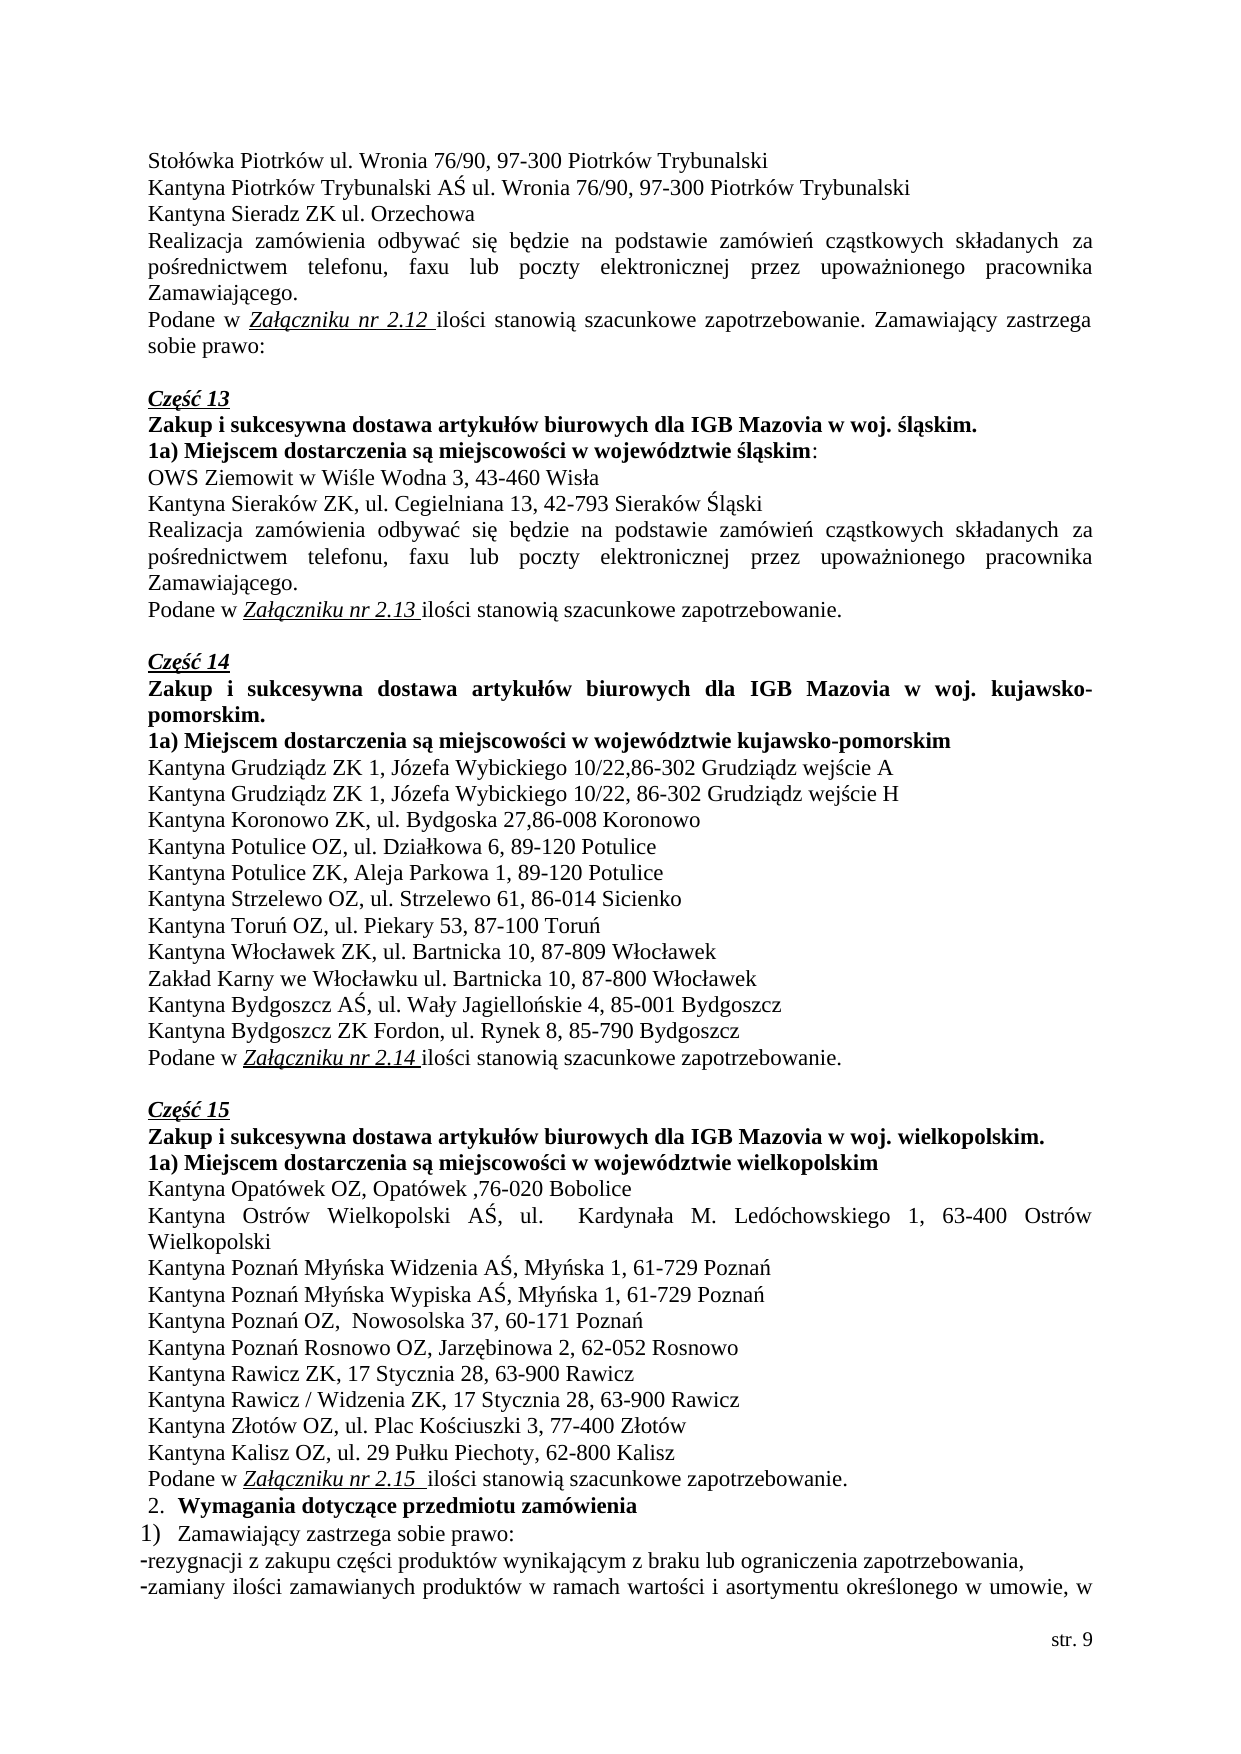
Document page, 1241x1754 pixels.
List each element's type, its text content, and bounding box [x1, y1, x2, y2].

text Kantyna Sieradz ZK ul. Orzechowa [148, 200, 1093, 227]
text Kantyna Koronowo ZK, ul. Bydgoska 27,86-008 Koronowo [148, 806, 1093, 833]
text Podane w Załączniku nr 2.15 ilości stanowią szacunkowe zapotrzebowanie. [148, 1465, 1093, 1492]
text Kantyna Poznań OZ, Nowosolska 37, 60-171 Poznań [148, 1307, 1093, 1333]
text Kantyna Potulice OZ, ul. Działkowa 6, 89-120 Potulice [148, 833, 1093, 859]
text Stołówka Piotrków ul. Wronia 76/90, 97-300 Piotrków Trybunalski [148, 148, 1093, 174]
text Kantyna Ostrów Wielkopolski AŚ, ul. Kardynała M. Ledóchowskiego 1, 63-400 Ostrów Wielkopolski [148, 1202, 1093, 1254]
text Kantyna Grudziądz ZK 1, Józefa Wybickiego 10/22, 86-302 Grudziądz wejście H [148, 780, 1093, 806]
text Kantyna Strzelewo OZ, ul. Strzelewo 61, 86-014 Sicienko [148, 886, 1093, 912]
list Zamawiający zastrzega sobie prawo: [140, 1518, 1093, 1547]
text Kantyna Kalisz OZ, ul. 29 Pułku Piechoty, 62-800 Kalisz [148, 1439, 1093, 1465]
text Zakup i sukcesywna dostawa artykułów biurowych dla IGB Mazovia w woj. kujawsko-pomorskim. [148, 675, 1093, 727]
text Kantyna Bydgoszcz AŚ, ul. Wały Jagiellońskie 4, 85-001 Bydgoszcz [148, 991, 1093, 1017]
text Kantyna Poznań Młyńska Widzenia AŚ, Młyńska 1, 61-729 Poznań [148, 1254, 1093, 1281]
text 1a) Miejscem dostarczenia są miejscowości w województwie śląskim: [148, 437, 1093, 464]
text Kantyna Poznań Rosnowo OZ, Jarzębinowa 2, 62-052 Rosnowo [148, 1333, 1093, 1360]
text Część 14 [148, 648, 1093, 675]
text OWS Ziemowit w Wiśle Wodna 3, 43-460 Wisła [148, 464, 1093, 490]
text Kantyna Poznań Młyńska Wypiska AŚ, Młyńska 1, 61-729 Poznań [148, 1281, 1093, 1307]
text Kantyna Rawicz / Widzenia ZK, 17 Stycznia 28, 63-900 Rawicz [148, 1386, 1093, 1413]
text Zakup i sukcesywna dostawa artykułów biurowych dla IGB Mazovia w woj. wielkopolskim. [148, 1123, 1093, 1149]
text Kantyna Grudziądz ZK 1, Józefa Wybickiego 10/22,86-302 Grudziądz wejście A [148, 754, 1093, 780]
text Zakład Karny we Włocławku ul. Bartnicka 10, 87-800 Włocławek [148, 964, 1093, 991]
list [140, 1573, 1093, 1599]
text Kantyna Rawicz ZK, 17 Stycznia 28, 63-900 Rawicz [148, 1360, 1093, 1386]
text Kantyna Sieraków ZK, ul. Cegielniana 13, 42-793 Sieraków Śląski [148, 490, 1093, 517]
text Podane w Załączniku nr 2.14 ilości stanowią szacunkowe zapotrzebowanie. [148, 1044, 1093, 1070]
text Kantyna Bydgoszcz ZK Fordon, ul. Rynek 8, 85-790 Bydgoszcz [148, 1017, 1093, 1044]
list Wymagania dotyczące przedmiotu zamówienia [148, 1492, 1093, 1518]
text Kantyna Włocławek ZK, ul. Bartnicka 10, 87-809 Włocławek [148, 938, 1093, 964]
text Podane w Załączniku nr 2.12 ilości stanowią szacunkowe zapotrzebowanie. Zamawiający zastrzega sobie prawo: [148, 306, 1093, 358]
text Kantyna Piotrków Trybunalski AŚ ul. Wronia 76/90, 97-300 Piotrków Trybunalski [148, 174, 1093, 200]
text Podane w Załączniku nr 2.13 ilości stanowią szacunkowe zapotrzebowanie. [148, 596, 1093, 622]
text Kantyna Potulice ZK, Aleja Parkowa 1, 89-120 Potulice [148, 859, 1093, 886]
text Kantyna Złotów OZ, ul. Plac Kościuszki 3, 77-400 Złotów [148, 1413, 1093, 1439]
text Kantyna Opatówek OZ, Opatówek ,76-020 Bobolice [148, 1175, 1093, 1202]
list rezygnacji z zakupu części produktów wynikającym z braku lub ograniczenia zapotrzebowania, [140, 1547, 1093, 1573]
text Część 13 [148, 385, 1093, 411]
text 1a) Miejscem dostarczenia są miejscowości w województwie wielkopolskim [148, 1149, 1093, 1175]
text 1a) Miejscem dostarczenia są miejscowości w województwie kujawsko-pomorskim [148, 727, 1093, 754]
text Część 15 [148, 1096, 1093, 1123]
text Zakup i sukcesywna dostawa artykułów biurowych dla IGB Mazovia w woj. śląskim. [148, 411, 1093, 437]
text Kantyna Toruń OZ, ul. Piekary 53, 87-100 Toruń [148, 912, 1093, 938]
